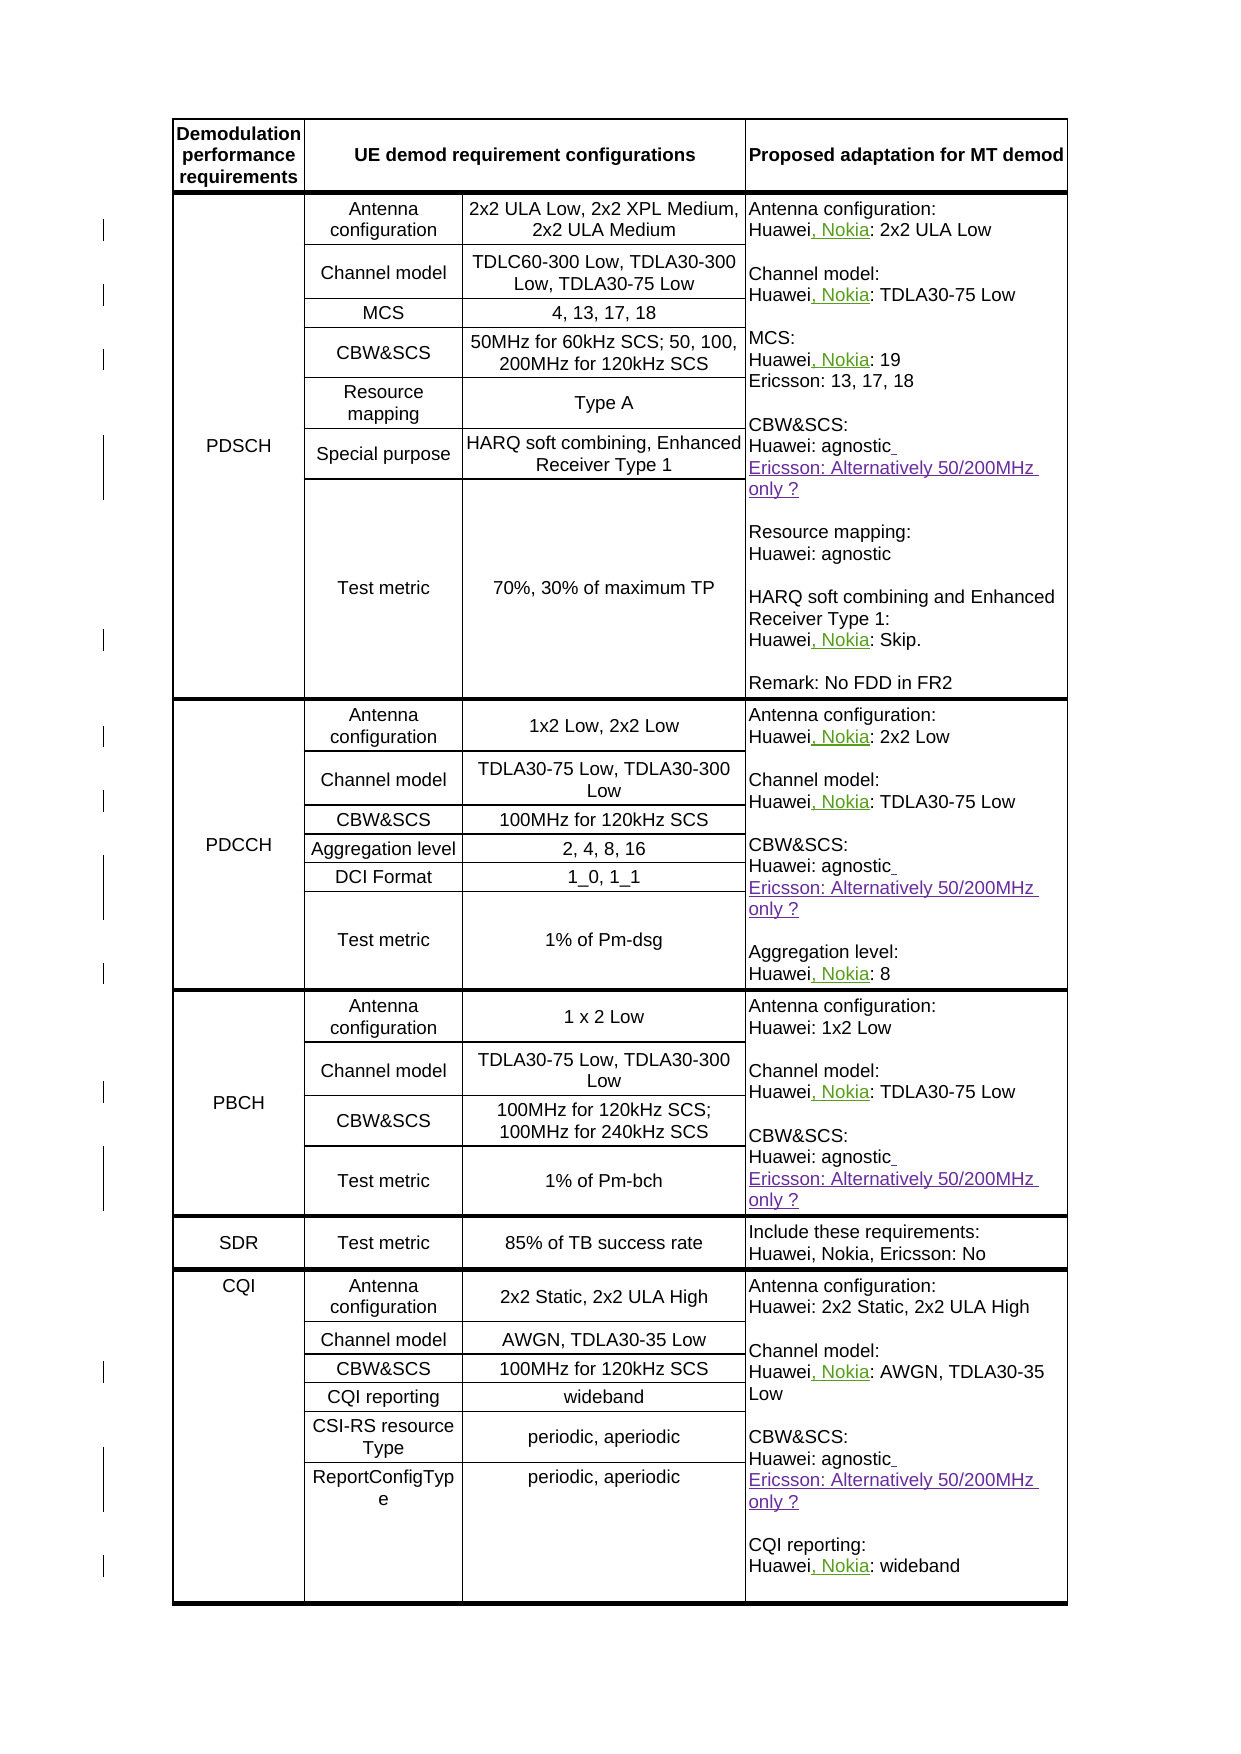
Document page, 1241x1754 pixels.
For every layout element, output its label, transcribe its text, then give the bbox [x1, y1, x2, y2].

table_cell 100MHz for 120kHz SCS [463, 806, 745, 833]
table_cell 2x2 Static, 2x2 ULA High [463, 1272, 745, 1321]
table_cell 100MHz for 120kHz SCS; 100MHz for 240kHz SCS [463, 1096, 745, 1145]
table_cell 85% of TB success rate [463, 1218, 745, 1267]
table_cell 2, 4, 8, 16 [463, 835, 745, 862]
table_cell periodic, aperiodic [463, 1463, 745, 1601]
table_cell HARQ soft combining, Enhanced Receiver Type 1 [463, 429, 745, 478]
table_cell DCI Format [305, 863, 462, 891]
table_cell SDR [174, 1218, 304, 1267]
table_cell Channel model [305, 1043, 462, 1095]
table_cell Channel model [305, 752, 462, 804]
table_cell Channel model [305, 1322, 462, 1353]
table_cell 50MHz for 60kHz SCS; 50, 100, 200MHz for 120kHz SCS [463, 328, 745, 377]
table_cell Antenna configuration [305, 195, 462, 244]
table_cell CBW&SCS [305, 1355, 462, 1382]
table_cell CSI-RS resource Type [305, 1412, 462, 1461]
table_cell 1x2 Low, 2x2 Low [463, 701, 745, 750]
table_cell MCS [305, 299, 462, 326]
table_cell TDLA30-75 Low, TDLA30-300 Low [463, 1043, 745, 1095]
table_cell CBW&SCS [305, 1096, 462, 1145]
table_cell CQI [174, 1272, 304, 1601]
table_cell TDLA30-75 Low, TDLA30-300 Low [463, 752, 745, 804]
table_cell Antenna configuration: Huawei: 2x2 ULA Low Channel model: Huawei: TDLA30-75 Low MCS: Huawei: 19 Ericsson: 13, 17, 18 CBW&SCS: Huawei: agnostic Resource mapping: Huawei: agnostic HARQ soft combining and Enhanced Receiver Type 1: Huawei: Skip. Remark: No FDD in FR2 [746, 195, 1067, 697]
table_cell 2x2 ULA Low, 2x2 XPL Medium, 2x2 ULA Medium [463, 195, 745, 244]
table_cell CBW&SCS [305, 328, 462, 377]
table_cell Antenna configuration: Huawei: 1x2 Low Channel model: Huawei: TDLA30-75 Low CBW&SCS: Huawei: agnostic [746, 992, 1067, 1213]
table_cell 4, 13, 17, 18 [463, 299, 745, 326]
table_cell Antenna configuration: Huawei: 2x2 Low Channel model: Huawei: TDLA30-75 Low CBW&SCS: Huawei: agnostic Aggregation level: Huawei: 8 [746, 701, 1067, 987]
table_cell ReportConfigType [305, 1463, 462, 1601]
table_cell PDCCH [174, 701, 304, 987]
table_cell 1% of Pm-bch [463, 1147, 745, 1213]
table_cell 1 x 2 Low [463, 992, 745, 1041]
table_cell AWGN, TDLA30-35 Low [463, 1322, 745, 1353]
table_cell Aggregation level [305, 835, 462, 862]
table_cell Special purpose [305, 429, 462, 478]
table_cell Channel model [305, 245, 462, 297]
table_cell Test metric [305, 480, 462, 697]
table_cell TDLC60-300 Low, TDLA30-300 Low, TDLA30-75 Low [463, 245, 745, 297]
table_cell PBCH [174, 992, 304, 1213]
table_header Proposed adaptation for MT demod [746, 120, 1067, 190]
table_cell Antenna configuration [305, 1272, 462, 1321]
table_cell Include these requirements: Huawei, Nokia, Ericsson: No [746, 1218, 1067, 1267]
table_cell Antenna configuration [305, 992, 462, 1041]
table_cell 1% of Pm-dsg [463, 892, 745, 987]
table_cell PDSCH [174, 195, 304, 697]
table_cell Antenna configuration: Huawei: 2x2 Static, 2x2 ULA High Channel model: Huawei: AWGN, TDLA30-35 Low CBW&SCS: Huawei: agnostic CQI reporting: Huawei: wideband CSI-RS resource Type: Huawei: periodic ReportConfigType: Huawei: periodic [746, 1272, 1067, 1601]
table_cell Type A [463, 378, 745, 427]
table_cell wideband [463, 1383, 745, 1411]
table_cell 70%, 30% of maximum TP [463, 480, 745, 697]
table_header UE demod requirement configurations [305, 120, 745, 190]
table_cell CBW&SCS [305, 806, 462, 833]
table_cell 1_0, 1_1 [463, 863, 745, 891]
table_cell 100MHz for 120kHz SCS [463, 1355, 745, 1382]
table_cell Antenna configuration [305, 701, 462, 750]
table_cell Test metric [305, 892, 462, 987]
table_cell Resource mapping [305, 378, 462, 427]
table_header Demodulation performance requirements [174, 120, 304, 190]
table_cell CQI reporting [305, 1383, 462, 1411]
table_cell Test metric [305, 1218, 462, 1267]
table_cell Test metric [305, 1147, 462, 1213]
table_cell periodic, aperiodic [463, 1412, 745, 1461]
